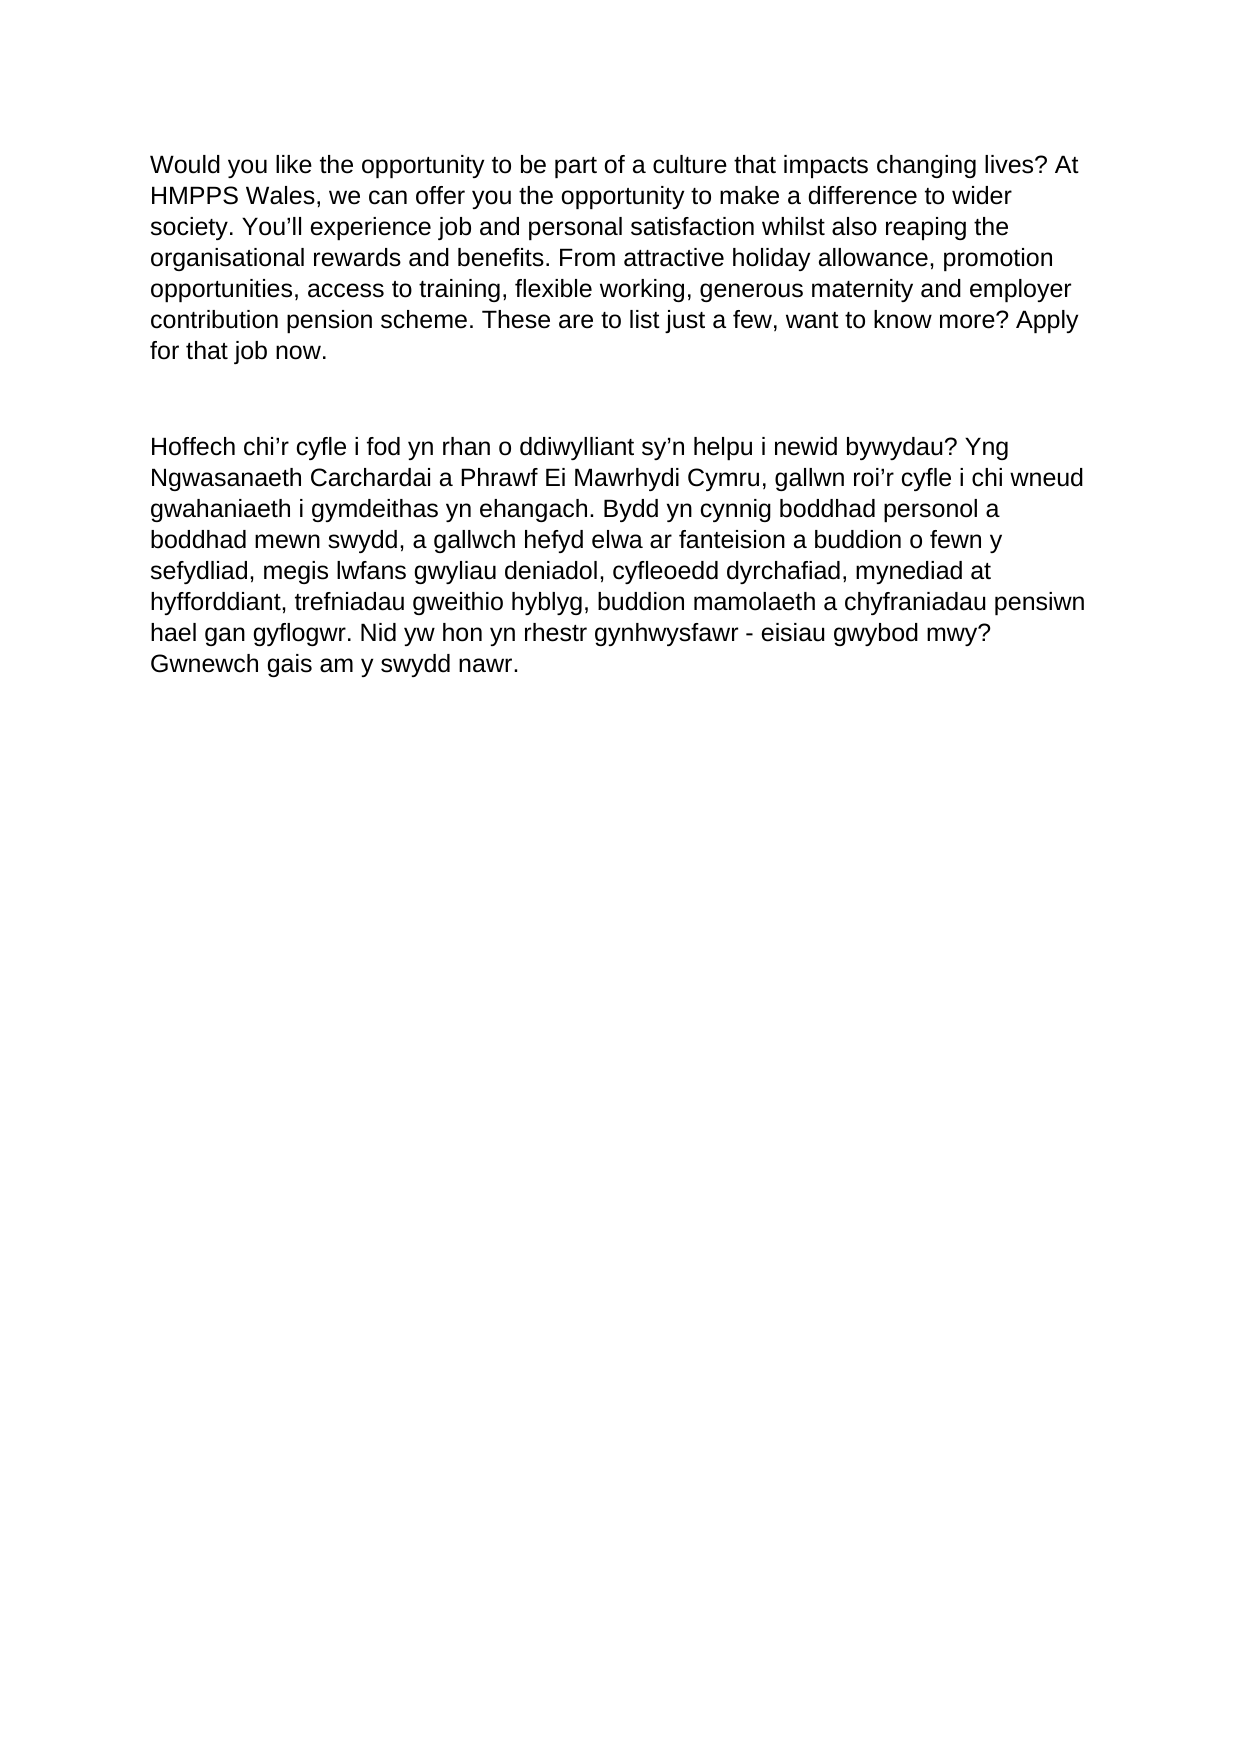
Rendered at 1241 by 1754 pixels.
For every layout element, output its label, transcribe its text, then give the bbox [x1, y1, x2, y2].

text Hoffech chi’r cyfle i fod yn rhan o ddiwylliant sy’n helpu i newid bywydau? Yng Ngwasanaeth Carchardai a Phrawf Ei Mawrhydi Cymru, gallwn roi’r cyfle i chi wneud gwahaniaeth i gymdeithas yn ehangach. Bydd yn cynnig boddhad personol a boddhad mewn swydd, a gallwch hefyd elwa ar fanteision a buddion o fewn y sefydliad, megis lwfans gwyliau deniadol, cyfleoedd dyrchafiad, mynediad at hyfforddiant, trefniadau gweithio hyblyg, buddion mamolaeth a chyfraniadau pensiwn hael gan gyflogwr. Nid yw hon yn rhestr gynhwysfawr - eisiau gwybod mwy? Gwnewch gais am y swydd nawr. [150, 432, 1090, 678]
text Would you like the opportunity to be part of a culture that impacts changing lives? At HMPPS Wales, we can offer you the opportunity to make a difference to wider society. You’ll experience job and personal satisfaction whilst also reaping the organisational rewards and benefits. From attractive holiday allowance, promotion opportunities, access to training, flexible working, generous maternity and employer contribution pension scheme. These are to list just a few, want to know more? Apply for that job now. [150, 150, 1090, 365]
